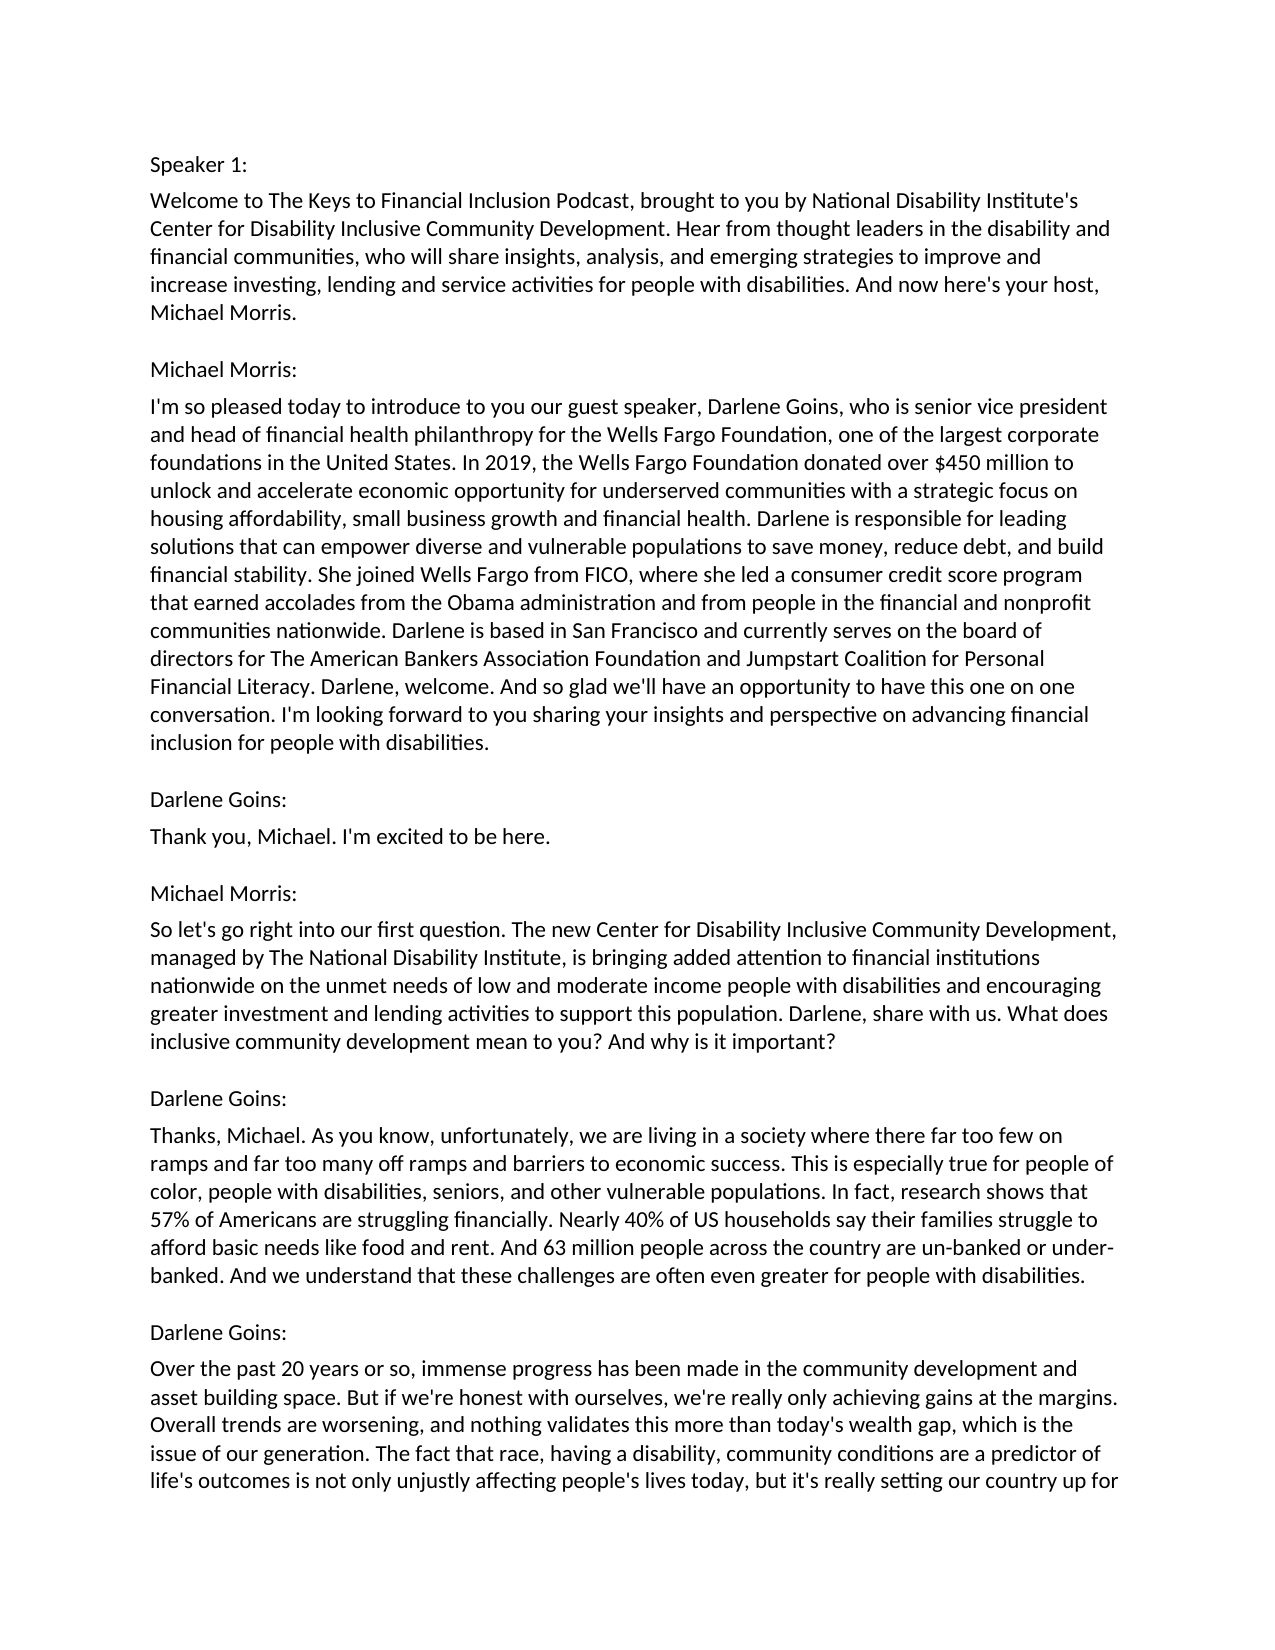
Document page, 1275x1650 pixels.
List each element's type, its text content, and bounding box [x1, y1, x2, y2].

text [150, 1354, 1125, 1495]
text So let's go right into our first question. The new Center for Disability Inclusive Community Development, managed by The National Disability Institute, is bringing added attention to financial institutions nationwide on the unmet needs of low and moderate income people with disabilities and encouraging greater investment and lending activities to support this population. Darlene, share with us. What does inclusive community development mean to you? And why is it important? [150, 915, 1125, 1055]
text Speaker 1: [150, 150, 1125, 178]
text Darlene Goins: [150, 785, 1125, 813]
text Darlene Goins: [150, 1084, 1125, 1113]
text Michael Morris: [150, 879, 1125, 907]
text Thank you, Michael. I'm excited to be here. [150, 822, 1125, 850]
text Thanks, Michael. As you know, unfortunately, we are living in a society where there far too few on ramps and far too many off ramps and barriers to economic success. This is especially true for people of color, people with disabilities, seniors, and other vulnerable populations. In fact, research shows that 57% of Americans are struggling financially. Nearly 40% of US households say their families struggle to afford basic needs like food and rent. And 63 million people across the country are un-banked or under-banked. And we understand that these challenges are often even greater for people with disabilities. [150, 1121, 1125, 1289]
text Michael Morris: [150, 356, 1125, 384]
text I'm so pleased today to introduce to you our guest speaker, Darlene Goins, who is senior vice president and head of financial health philanthropy for the Wells Fargo Foundation, one of the largest corporate foundations in the United States. In 2019, the Wells Fargo Foundation donated over $450 million to unlock and accelerate economic opportunity for underserved communities with a strategic focus on housing affordability, small business growth and financial health. Darlene is responsible for leading solutions that can empower diverse and vulnerable populations to save money, reduce debt, and build financial stability. She joined Wells Fargo from FICO, where she led a consumer credit score program that earned accolades from the Obama administration and from people in the financial and nonprofit communities nationwide. Darlene is based in San Francisco and currently serves on the board of directors for The American Bankers Association Foundation and Jumpstart Coalition for Personal Financial Literacy. Darlene, welcome. And so glad we'll have an opportunity to have this one on one conversation. I'm looking forward to you sharing your insights and perspective on advancing financial inclusion for people with disabilities. [150, 392, 1125, 756]
text Darlene Goins: [150, 1318, 1125, 1346]
text Welcome to The Keys to Financial Inclusion Podcast, brought to you by National Disability Institute's Center for Disability Inclusive Community Development. Hear from thought leaders in the disability and financial communities, who will share insights, analysis, and emerging strategies to improve and increase investing, lending and service activities for people with disabilities. And now here's your host, Michael Morris. [150, 186, 1125, 326]
